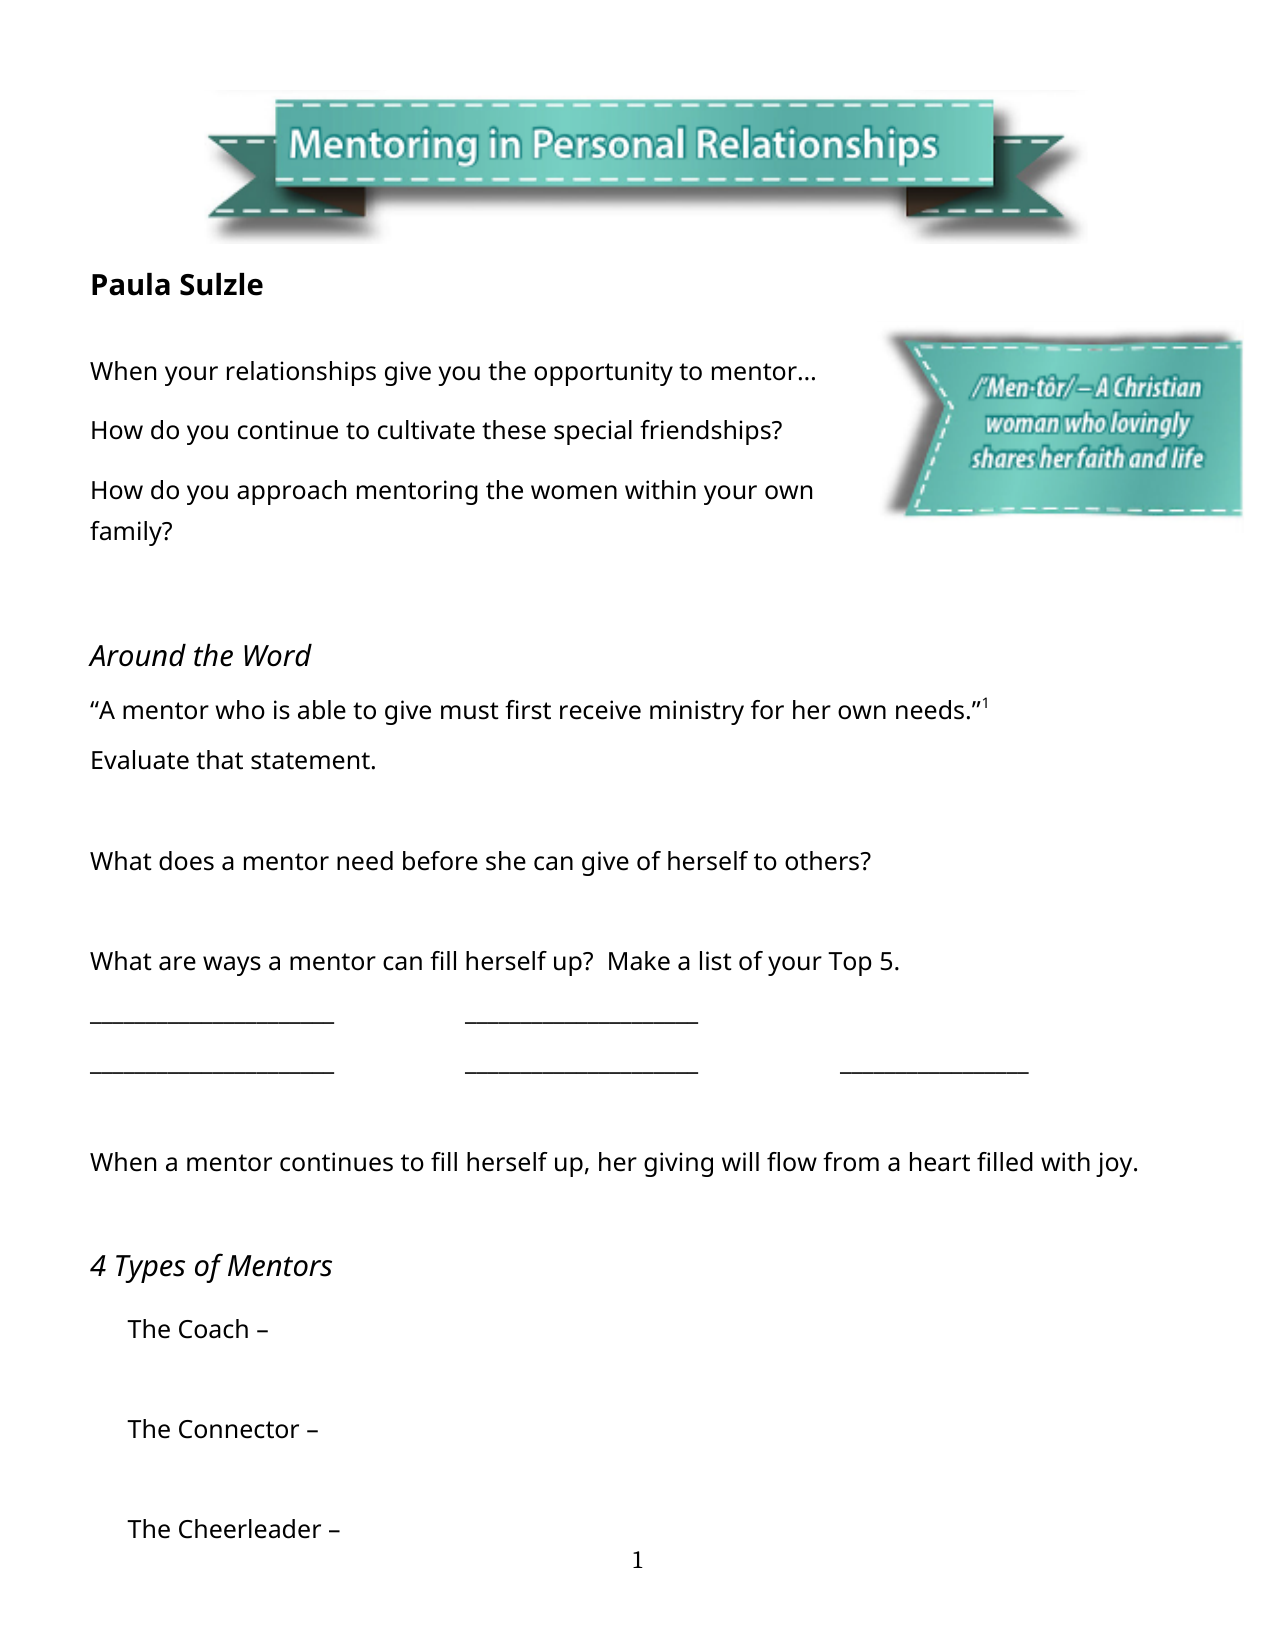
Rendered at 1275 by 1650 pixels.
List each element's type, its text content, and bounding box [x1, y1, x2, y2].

text The Connector – [127, 1412, 1185, 1446]
text “A mentor who is able to give must first receive ministry for her own needs.”1 [90, 693, 1185, 727]
picture [187, 90, 1088, 244]
text The Cheerleader – [127, 1512, 1185, 1546]
text 4 Types of Mentors [90, 1245, 1185, 1284]
picture [877, 320, 1245, 533]
text Around the Word [90, 636, 1185, 675]
text When your relationships give you the opportunity to mentor… [90, 353, 877, 387]
text What does a mentor need before she can give of herself to others? [90, 843, 1185, 877]
text How do you approach mentoring the women within your own family? [90, 472, 1185, 547]
text What are ways a mentor can fill herself up? Make a list of your Top 5. [90, 944, 1185, 978]
text The Coach – [127, 1311, 1185, 1345]
text How do you continue to cultivate these special friendships? [90, 413, 877, 447]
text Evaluate that statement. [90, 743, 1185, 777]
text Paula Sulzle [90, 265, 1185, 304]
text ______________________ _____________________ [90, 994, 1185, 1028]
text When a mentor continues to fill herself up, her giving will flow from a heart filled with joy. [90, 1144, 1185, 1178]
text ______________________ _____________________ _________________ [90, 1044, 1185, 1078]
